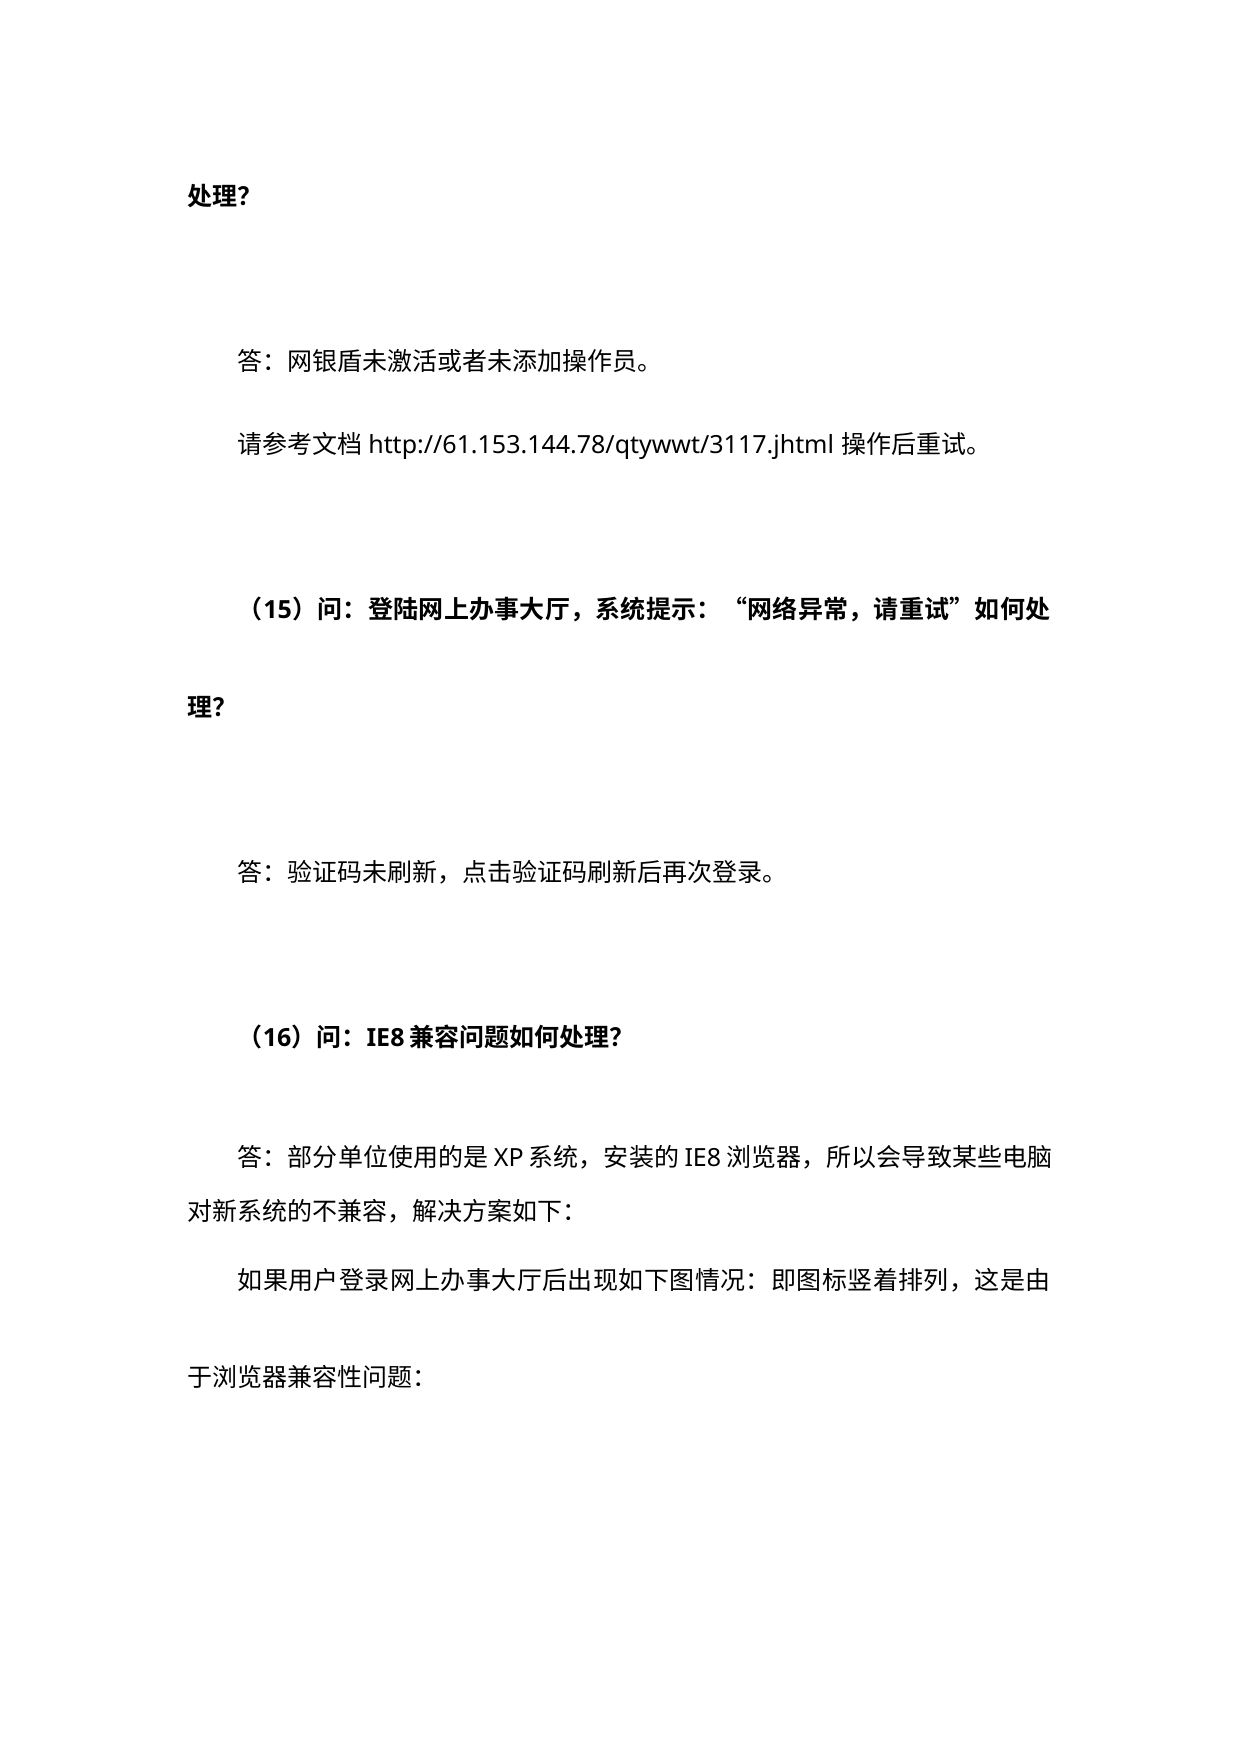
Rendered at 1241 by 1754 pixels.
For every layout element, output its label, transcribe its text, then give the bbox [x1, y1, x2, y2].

text 答：网银盾未激活或者未添加操作员。 [187, 327, 1053, 392]
text 请参考文档 http://61.153.144.78/qtywwt/3117.jhtml 操作后重试。 [187, 410, 1053, 475]
text （15）问：登陆网上办事大厅，系统提示：“网络异常，请重试”如何处理？ [187, 575, 1053, 738]
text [187, 162, 1053, 227]
text 如果用户登录网上办事大厅后出现如下图情况：即图标竖着排列，这是由于浏览器兼容性问题： [187, 1246, 1053, 1408]
text 答：部分单位使用的是XP系统，安装的IE8浏览器，所以会导致某些电脑对新系统的不兼容，解决方案如下： [187, 1137, 1053, 1228]
text 答：验证码未刷新，点击验证码刷新后再次登录。 [187, 838, 1053, 903]
text （16）问：IE8兼容问题如何处理？ [187, 1003, 1053, 1068]
